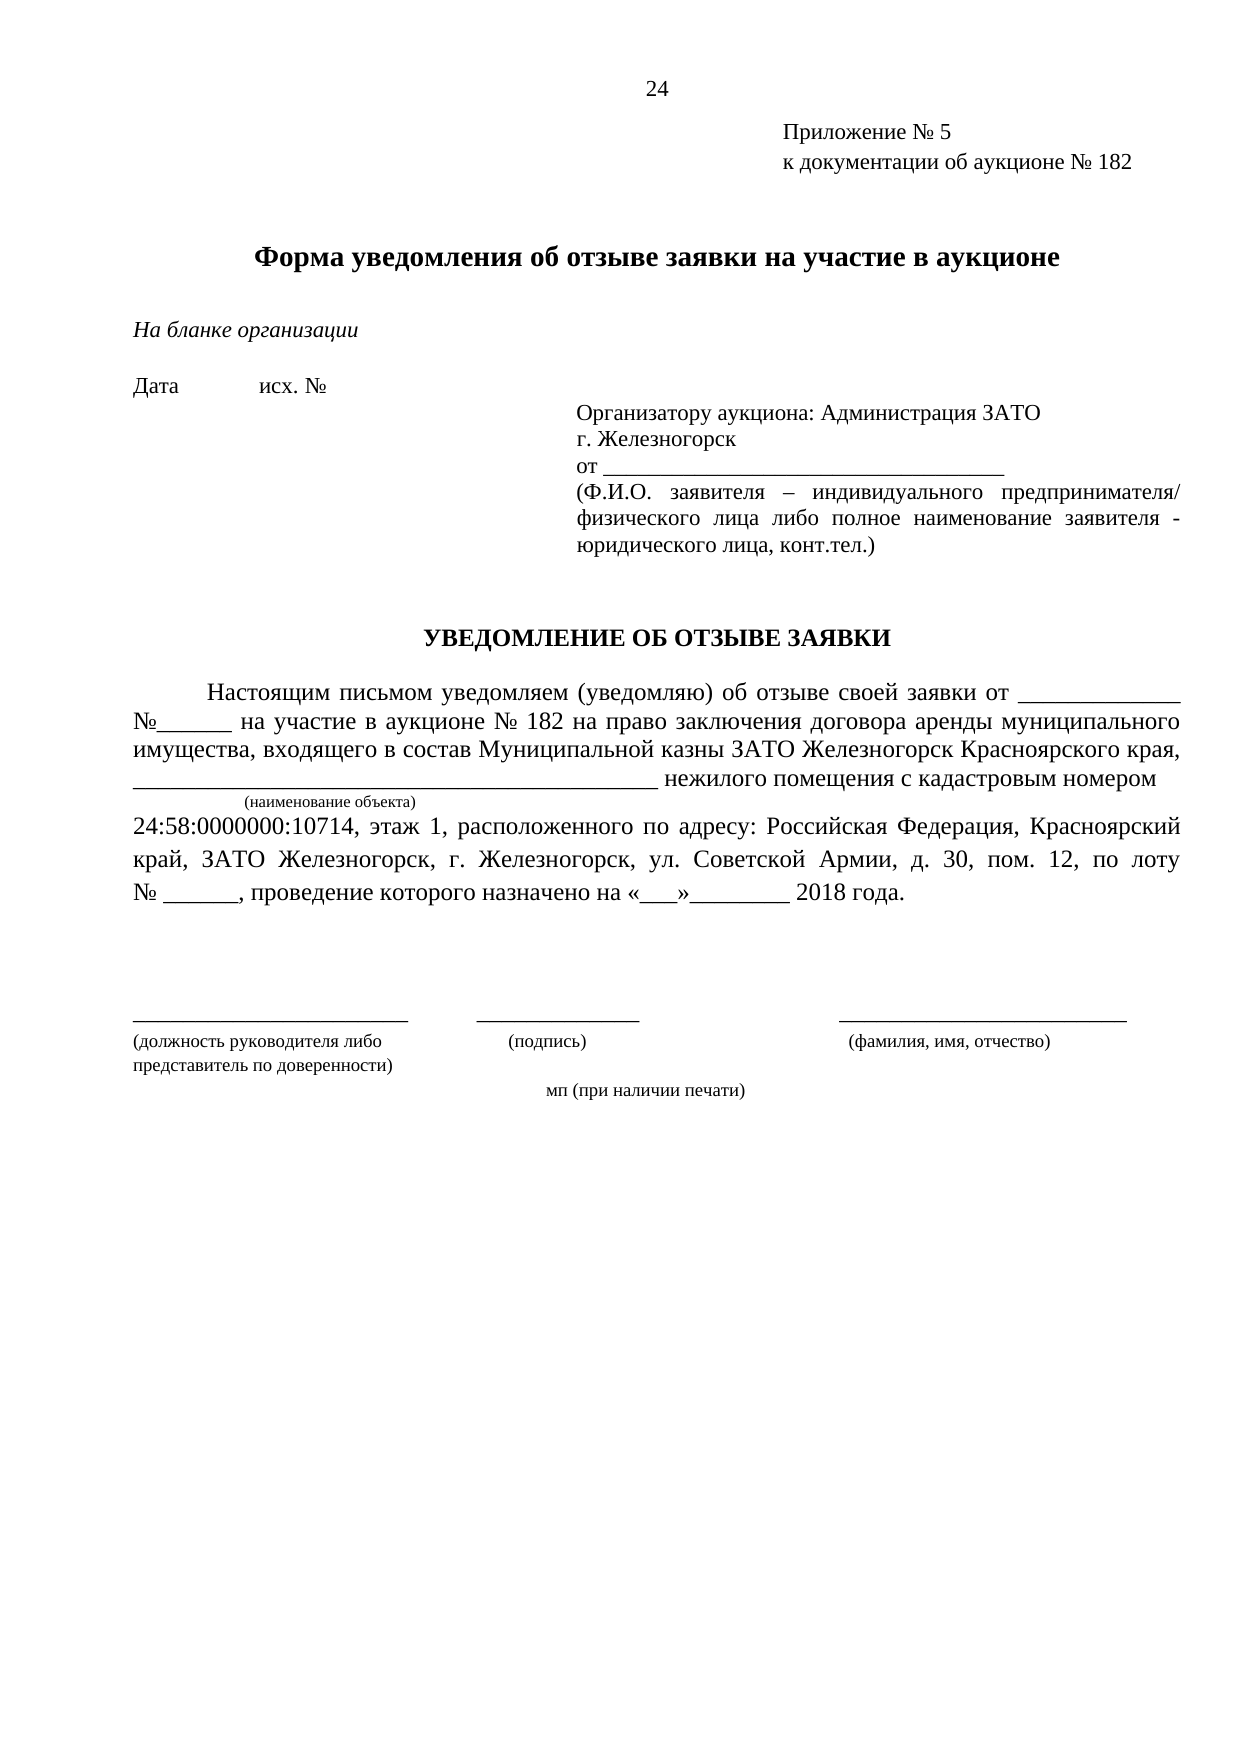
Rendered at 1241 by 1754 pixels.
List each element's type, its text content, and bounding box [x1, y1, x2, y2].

text (наименование объекта) [133, 792, 1181, 811]
text ______________________ _____________ _______________________ [133, 996, 1181, 1025]
text На бланке организации [133, 316, 1181, 342]
text к документации об аукционе № 182 [783, 148, 1181, 175]
text Организатору аукциона: Администрация ЗАТО г. Железногорск [576, 399, 1181, 452]
text (должность руководителя либо (подпись) (фамилия, имя, отчество) [133, 1029, 1181, 1051]
text Приложение № 5 [133, 118, 1181, 144]
text УВЕДОМЛЕНИЕ ОБ ОТЗЫВЕ ЗАЯВКИ [133, 623, 1181, 652]
text представитель по доверенности) [133, 1054, 1181, 1076]
text Дата исх. № [133, 373, 1181, 399]
text (Ф.И.О. заявителя – индивидуального предпринимателя/ физического лица либо полное наименование заявителя - юридического лица, конт.тел.) [576, 478, 1181, 557]
text Форма уведомления об отзыве заявки на участие в аукционе [133, 239, 1181, 272]
text мп (при наличии печати) [133, 1079, 1181, 1101]
text от ___________________________________ [576, 452, 1181, 478]
text 24:58:0000000:10714, этаж 1, расположенного по адресу: Российская Федерация, Красноярский край, ЗАТО Железногорск, г. Железногорск, ул. Советской Армии, д. 30, пом. 12, по лоту № ______, проведение которого назначено на «___»________ 2018 года. [133, 811, 1181, 906]
text Настоящим письмом уведомляем (уведомляю) об отзыве своей заявки от _____________ №______ на участие в аукционе № 182 на право заключения договора аренды муниципального имущества, входящего в состав Муниципальной казны ЗАТО Железногорск Красноярского края, __________________________________________ нежилого помещения с кадастровым номером [133, 677, 1181, 792]
